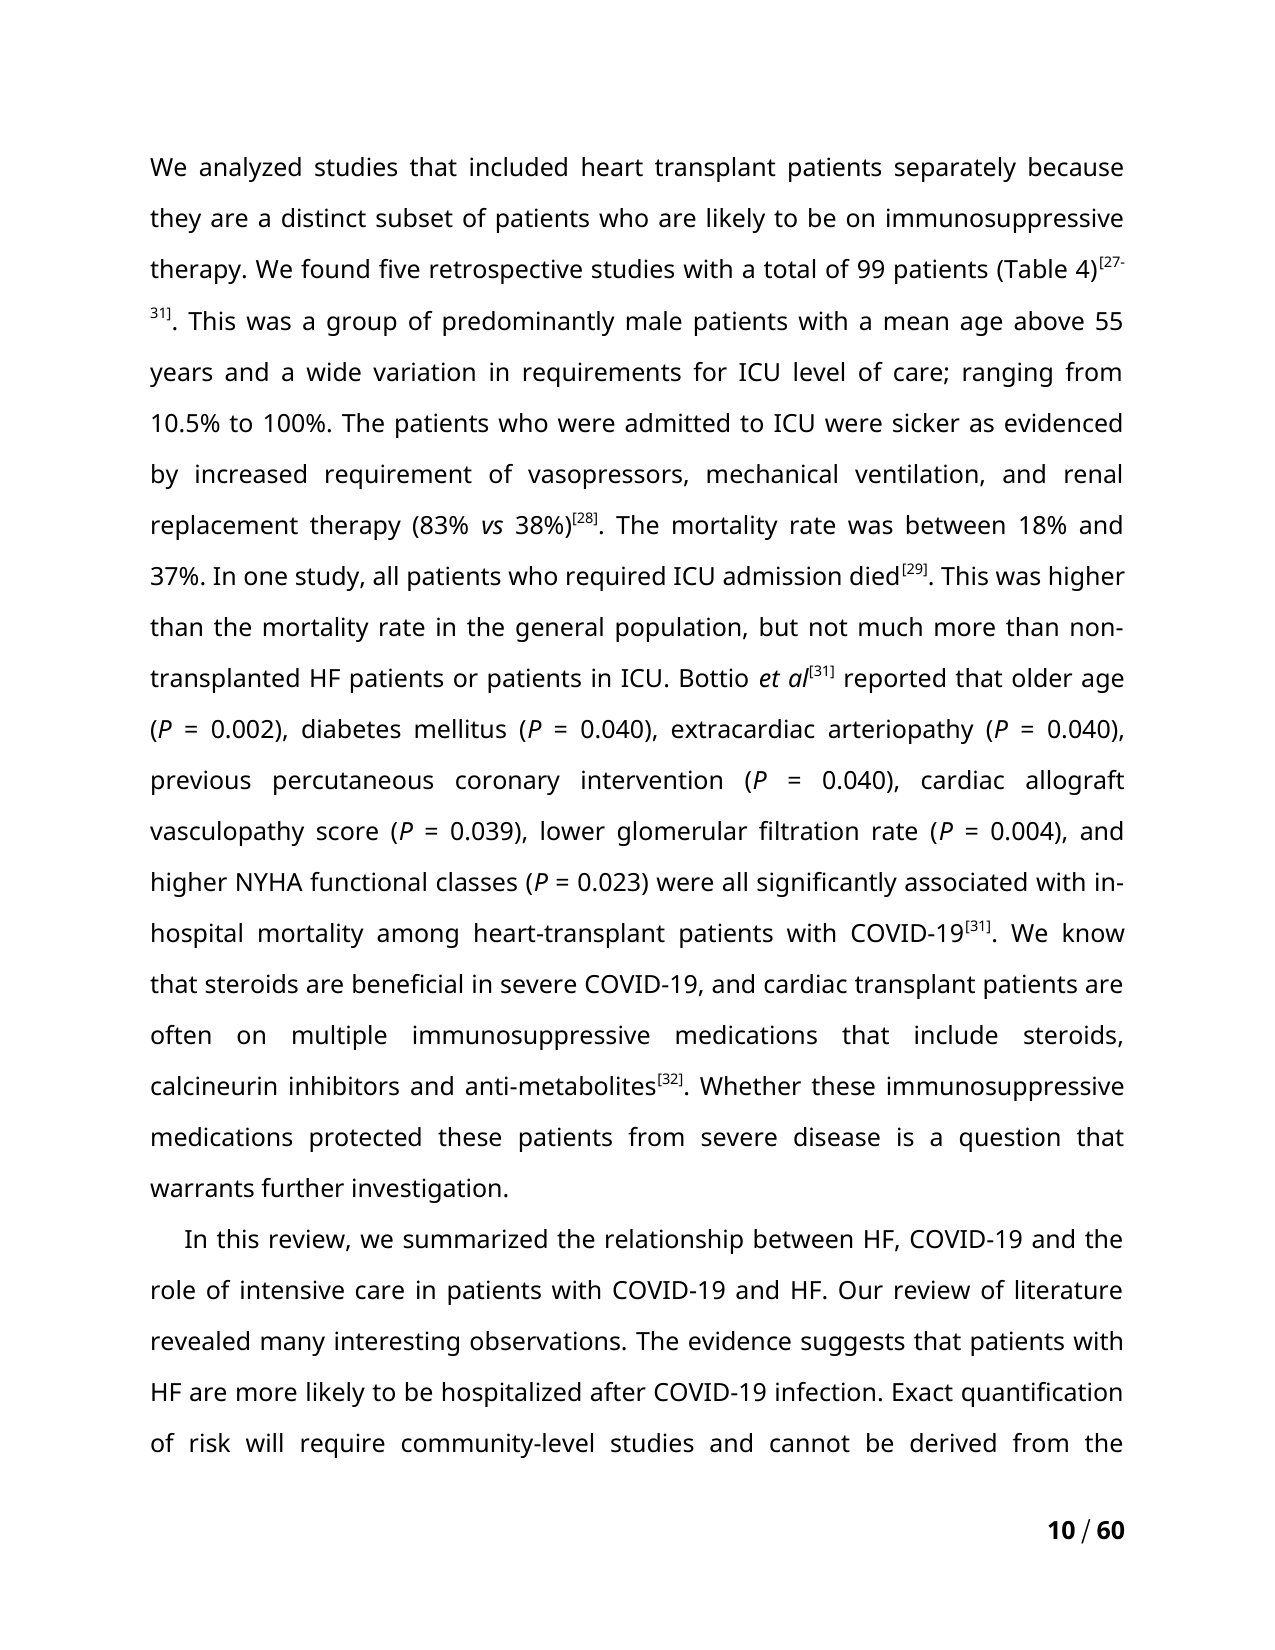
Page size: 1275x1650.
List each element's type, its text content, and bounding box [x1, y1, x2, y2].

text We analyzed studies that included heart transplant patients separately because they are a distinct subset of patients who are likely to be on immunosuppressive therapy. We found five retrospective studies with a total of 99 patients (Table 4)[27-31]. This was a group of predominantly male patients with a mean age above 55 years and a wide variation in requirements for ICU level of care; ranging from 10.5% to 100%. The patients who were admitted to ICU were sicker as evidenced by increased requirement of vasopressors, mechanical ventilation, and renal replacement therapy (83% vs 38%)[28]. The mortality rate was between 18% and 37%. In one study, all patients who required ICU admission died[29]. This was higher than the mortality rate in the general population, but not much more than non-transplanted HF patients or patients in ICU. Bottio et al[31] reported that older age (P = 0.002), diabetes mellitus (P = 0.040), extracardiac arteriopathy (P = 0.040), previous percutaneous coronary intervention (P = 0.040), cardiac allograft vasculopathy score (P = 0.039), lower glomerular filtration rate (P = 0.004), and higher NYHA functional classes (P = 0.023) were all significantly associated with in-hospital mortality among heart-transplant patients with COVID-19[31]. We know that steroids are beneficial in severe COVID-19, and cardiac transplant patients are often on multiple immunosuppressive medications that include steroids, calcineurin inhibitors and anti-metabolites[32]. Whether these immunosuppressive medications protected these patients from severe disease is a question that warrants further investigation. [150, 150, 1125, 1205]
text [150, 1222, 1125, 1460]
